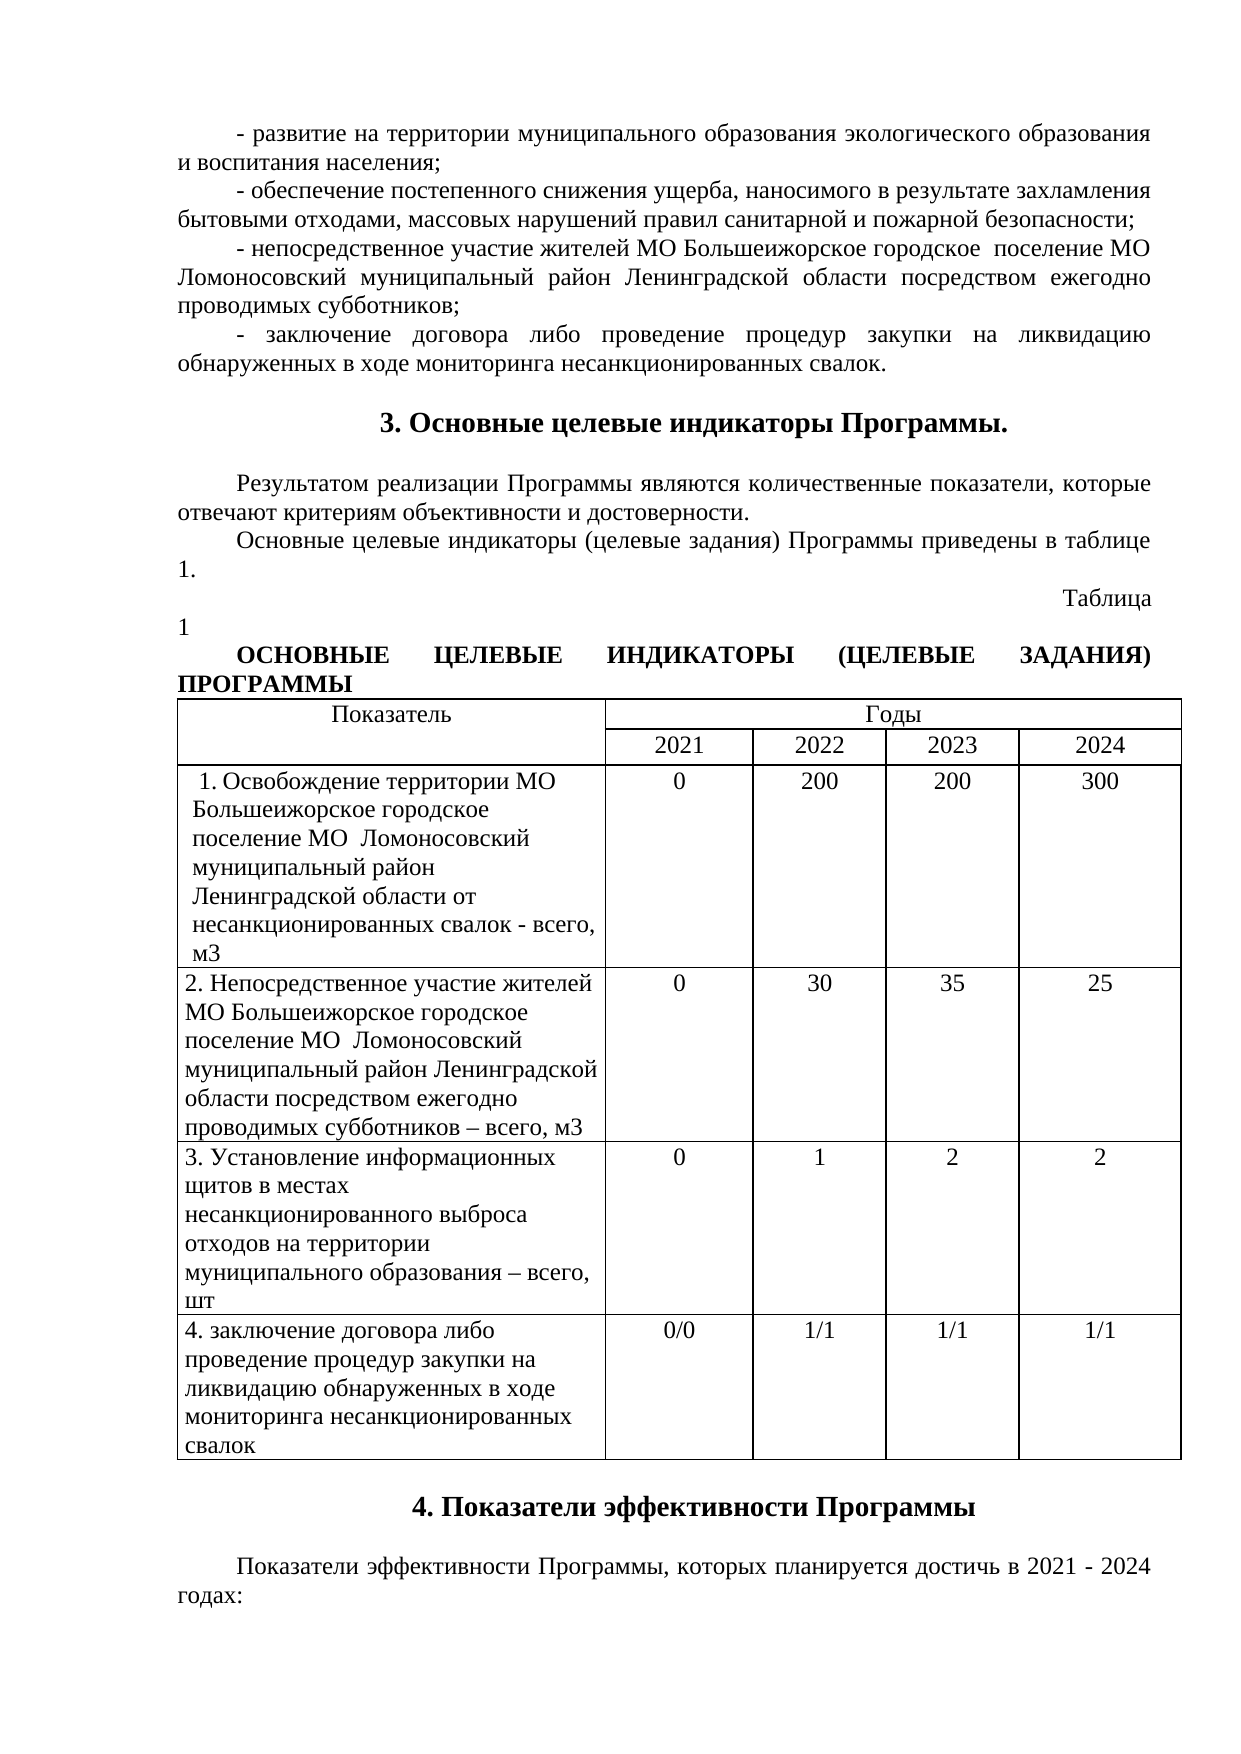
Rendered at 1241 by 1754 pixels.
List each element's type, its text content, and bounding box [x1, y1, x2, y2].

table_header Показатель [178, 700, 605, 764]
text - обеспечение постепенного снижения ущерба, наносимого в результате захламления бытовыми отходами, массовых нарушений правил санитарной и пожарной безопасности; [177, 176, 1152, 233]
table_cell 0 [606, 766, 752, 967]
text 3. Основные целевые индикаторы Программы. [177, 406, 1152, 439]
text - развитие на территории муниципального образования экологического образования и воспитания населения; [177, 118, 1152, 176]
text 4. Показатели эффективности Программы [177, 1489, 1152, 1522]
table_cell 4. заключение договора либо проведение процедур закупки на ликвидацию обнаруженных в ходе мониторинга несанкционированных свалок [178, 1315, 605, 1459]
table_cell 2024 [1020, 730, 1181, 764]
table_cell Освобождение территории МО Большеижорское городское поселение МО Ломоносовский муниципальный район Ленинградской области от несанкционированных свалок - всего, м3 [178, 766, 605, 967]
table_cell 2. Непосредственное участие жителей МО Большеижорское городское поселение МО Ломоносовский муниципальный район Ленинградской области посредством ежегодно проводимых субботников – всего, м3 [178, 968, 605, 1141]
table_cell 200 [887, 766, 1018, 967]
table_cell 2023 [887, 730, 1018, 764]
table_cell 2022 [754, 730, 885, 764]
table_cell 1/1 [754, 1315, 885, 1459]
table_cell 30 [754, 968, 885, 1141]
table_cell 25 [1020, 968, 1180, 1141]
table_cell 0/0 [606, 1315, 752, 1459]
text ОСНОВНЫЕ ЦЕЛЕВЫЕ ИНДИКАТОРЫ (ЦЕЛЕВЫЕ ЗАДАНИЯ) ПРОГРАММЫ [177, 640, 1152, 698]
table_cell 2021 [606, 730, 752, 764]
text Основные целевые индикаторы (целевые задания) Программы приведены в таблице 1. [177, 525, 1152, 583]
table_header Годы [606, 700, 1181, 728]
text Показатели эффективности Программы, которых планируется достичь в 2021 - 2024 годах: [177, 1551, 1152, 1608]
table_cell 35 [887, 968, 1018, 1141]
table_cell 0 [606, 968, 752, 1141]
text Результатом реализации Программы являются количественные показатели, которые отвечают критериям объективности и достоверности. [177, 468, 1152, 525]
table_cell 3. Установление информационных щитов в местах несанкционированного выброса отходов на территории муниципального образования – всего, шт [178, 1142, 605, 1314]
table_cell 2 [887, 1142, 1018, 1314]
table_cell 200 [754, 766, 885, 967]
table_cell 1/1 [1020, 1315, 1180, 1459]
text Таблица 1 [177, 583, 1152, 640]
table_cell 2 [1020, 1142, 1180, 1314]
table_cell 1/1 [887, 1315, 1018, 1459]
table_cell 300 [1020, 766, 1180, 967]
text - непосредственное участие жителей МО Большеижорское городское поселение МО Ломоносовский муниципальный район Ленинградской области посредством ежегодно проводимых субботников; [177, 233, 1152, 319]
table_cell 1 [754, 1142, 885, 1314]
table_cell 0 [606, 1142, 752, 1314]
text - заключение договора либо проведение процедур закупки на ликвидацию обнаруженных в ходе мониторинга несанкционированных свалок. [177, 319, 1152, 377]
